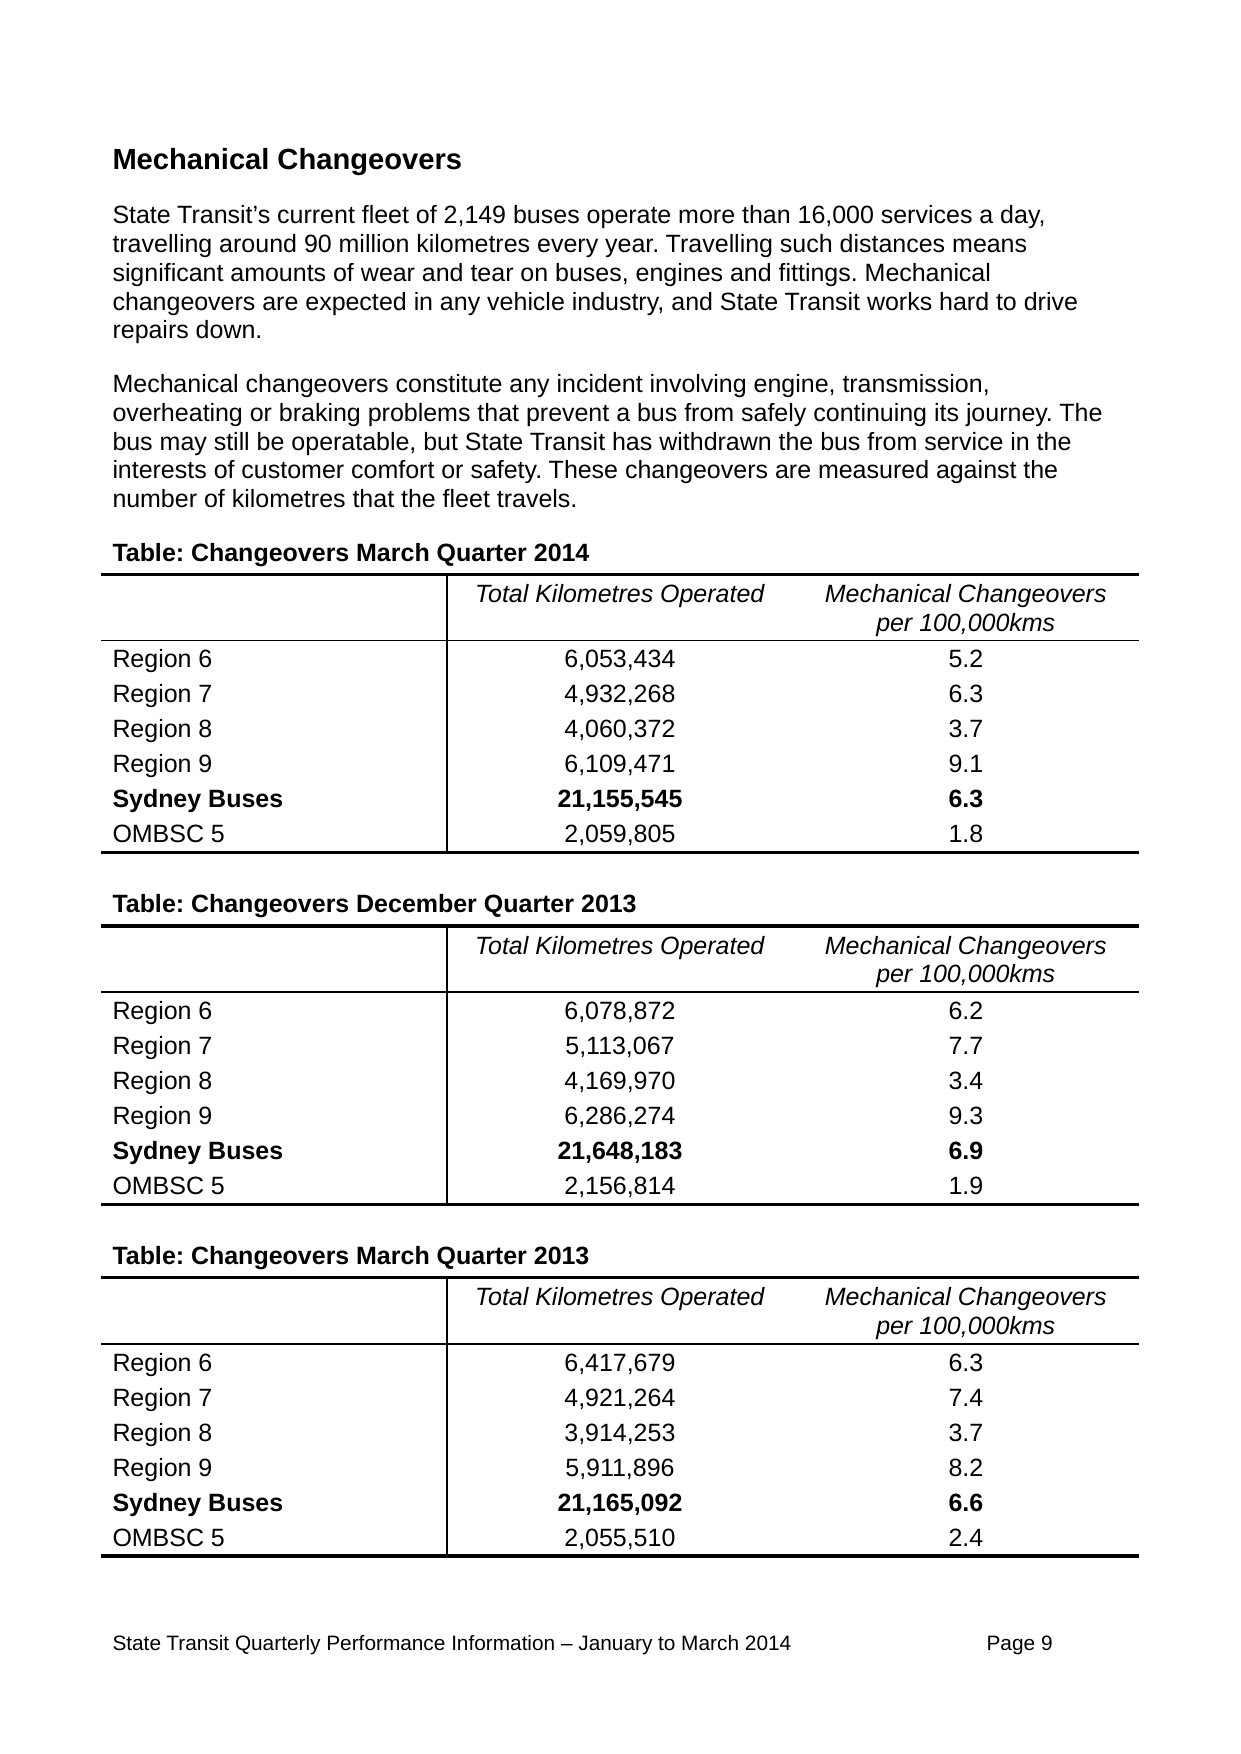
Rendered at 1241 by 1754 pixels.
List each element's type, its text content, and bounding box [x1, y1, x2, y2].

text State Transit’s current fleet of 2,149 buses operate more than 16,000 services a day, travelling around 90 million kilometres every year. Travelling such distances means significant amounts of wear and tear on buses, engines and fittings. Mechanical changeovers are expected in any vehicle industry, and State Transit works hard to drive repairs down. [112, 200, 1128, 344]
table_cell 21,165,092 [448, 1484, 793, 1519]
table_cell Sydney Buses [101, 1133, 446, 1168]
table_cell 4,932,268 [448, 676, 793, 711]
table_cell 6.6 [793, 1484, 1139, 1519]
text Table: Changeovers March Quarter 2013 [112, 1241, 1128, 1270]
table_cell 5,911,896 [448, 1449, 793, 1484]
table_cell Region 9 [101, 1449, 446, 1484]
table_cell Region 6 [101, 993, 446, 1028]
table_cell 21,155,545 [448, 781, 793, 816]
table_cell Sydney Buses [101, 781, 446, 816]
table_cell OMBSC 5 [101, 1519, 446, 1554]
table_cell 21,648,183 [448, 1133, 793, 1168]
table_cell Region 6 [101, 641, 446, 676]
table_cell 6,286,274 [448, 1098, 793, 1133]
table_cell 4,169,970 [448, 1063, 793, 1098]
table_cell 3.7 [793, 711, 1139, 746]
table_cell Region 9 [101, 1098, 446, 1133]
table_cell 5,113,067 [448, 1028, 793, 1063]
table_cell 2.4 [793, 1519, 1139, 1554]
table_cell Region 8 [101, 711, 446, 746]
text Table: Changeovers December Quarter 2013 [112, 889, 1128, 918]
table_header Total Kilometres Operated [448, 928, 793, 991]
table_cell 1.9 [793, 1168, 1139, 1203]
table_cell 9.3 [793, 1098, 1139, 1133]
table_header [101, 1279, 446, 1343]
text Table: Changeovers March Quarter 2014 [112, 538, 1128, 567]
table_header Mechanical Changeovers per 100,000kms [793, 1279, 1139, 1343]
table_cell 2,055,510 [448, 1519, 793, 1554]
table_cell Region 9 [101, 746, 446, 781]
table_cell Region 8 [101, 1063, 446, 1098]
table_cell Region 8 [101, 1414, 446, 1449]
table_cell Region 6 [101, 1345, 446, 1379]
table_cell 2,156,814 [448, 1168, 793, 1203]
table_header Mechanical Changeovers per 100,000kms [793, 576, 1139, 640]
table_cell 6.3 [793, 1345, 1139, 1379]
table_cell 5.2 [793, 641, 1139, 676]
table_cell Region 7 [101, 1028, 446, 1063]
table_cell 9.1 [793, 746, 1139, 781]
table_header Total Kilometres Operated [448, 576, 793, 640]
table_header Mechanical Changeovers per 100,000kms [793, 928, 1139, 991]
table_cell 7.4 [793, 1379, 1139, 1414]
table_cell 4,060,372 [448, 711, 793, 746]
table_cell 3.7 [793, 1414, 1139, 1449]
table_cell 6,078,872 [448, 993, 793, 1028]
table_cell 2,059,805 [448, 816, 793, 851]
table_cell OMBSC 5 [101, 816, 446, 851]
text Mechanical changeovers constitute any incident involving engine, transmission, overheating or braking problems that prevent a bus from safely continuing its journey. The bus may still be operatable, but State Transit has withdrawn the bus from service in the interests of customer comfort or safety. These changeovers are measured against the number of kilometres that the fleet travels. [112, 369, 1128, 513]
table_cell 8.2 [793, 1449, 1139, 1484]
table_cell 1.8 [793, 816, 1139, 851]
table_header [101, 928, 446, 991]
table_cell Sydney Buses [101, 1484, 446, 1519]
table_cell 3.4 [793, 1063, 1139, 1098]
table_cell Region 7 [101, 1379, 446, 1414]
table_cell Region 7 [101, 676, 446, 711]
table_cell 7.7 [793, 1028, 1139, 1063]
table_header [101, 576, 446, 640]
table_cell 6.2 [793, 993, 1139, 1028]
table_header Total Kilometres Operated [448, 1279, 793, 1343]
table_cell OMBSC 5 [101, 1168, 446, 1203]
table_cell 6,109,471 [448, 746, 793, 781]
table_cell 6.3 [793, 781, 1139, 816]
table_cell 3,914,253 [448, 1414, 793, 1449]
table_cell 6,053,434 [448, 641, 793, 676]
subtitle Mechanical Changeovers [112, 142, 1128, 175]
table_cell 6,417,679 [448, 1345, 793, 1379]
table_cell 6.9 [793, 1133, 1139, 1168]
table_cell 4,921,264 [448, 1379, 793, 1414]
table_cell 6.3 [793, 676, 1139, 711]
